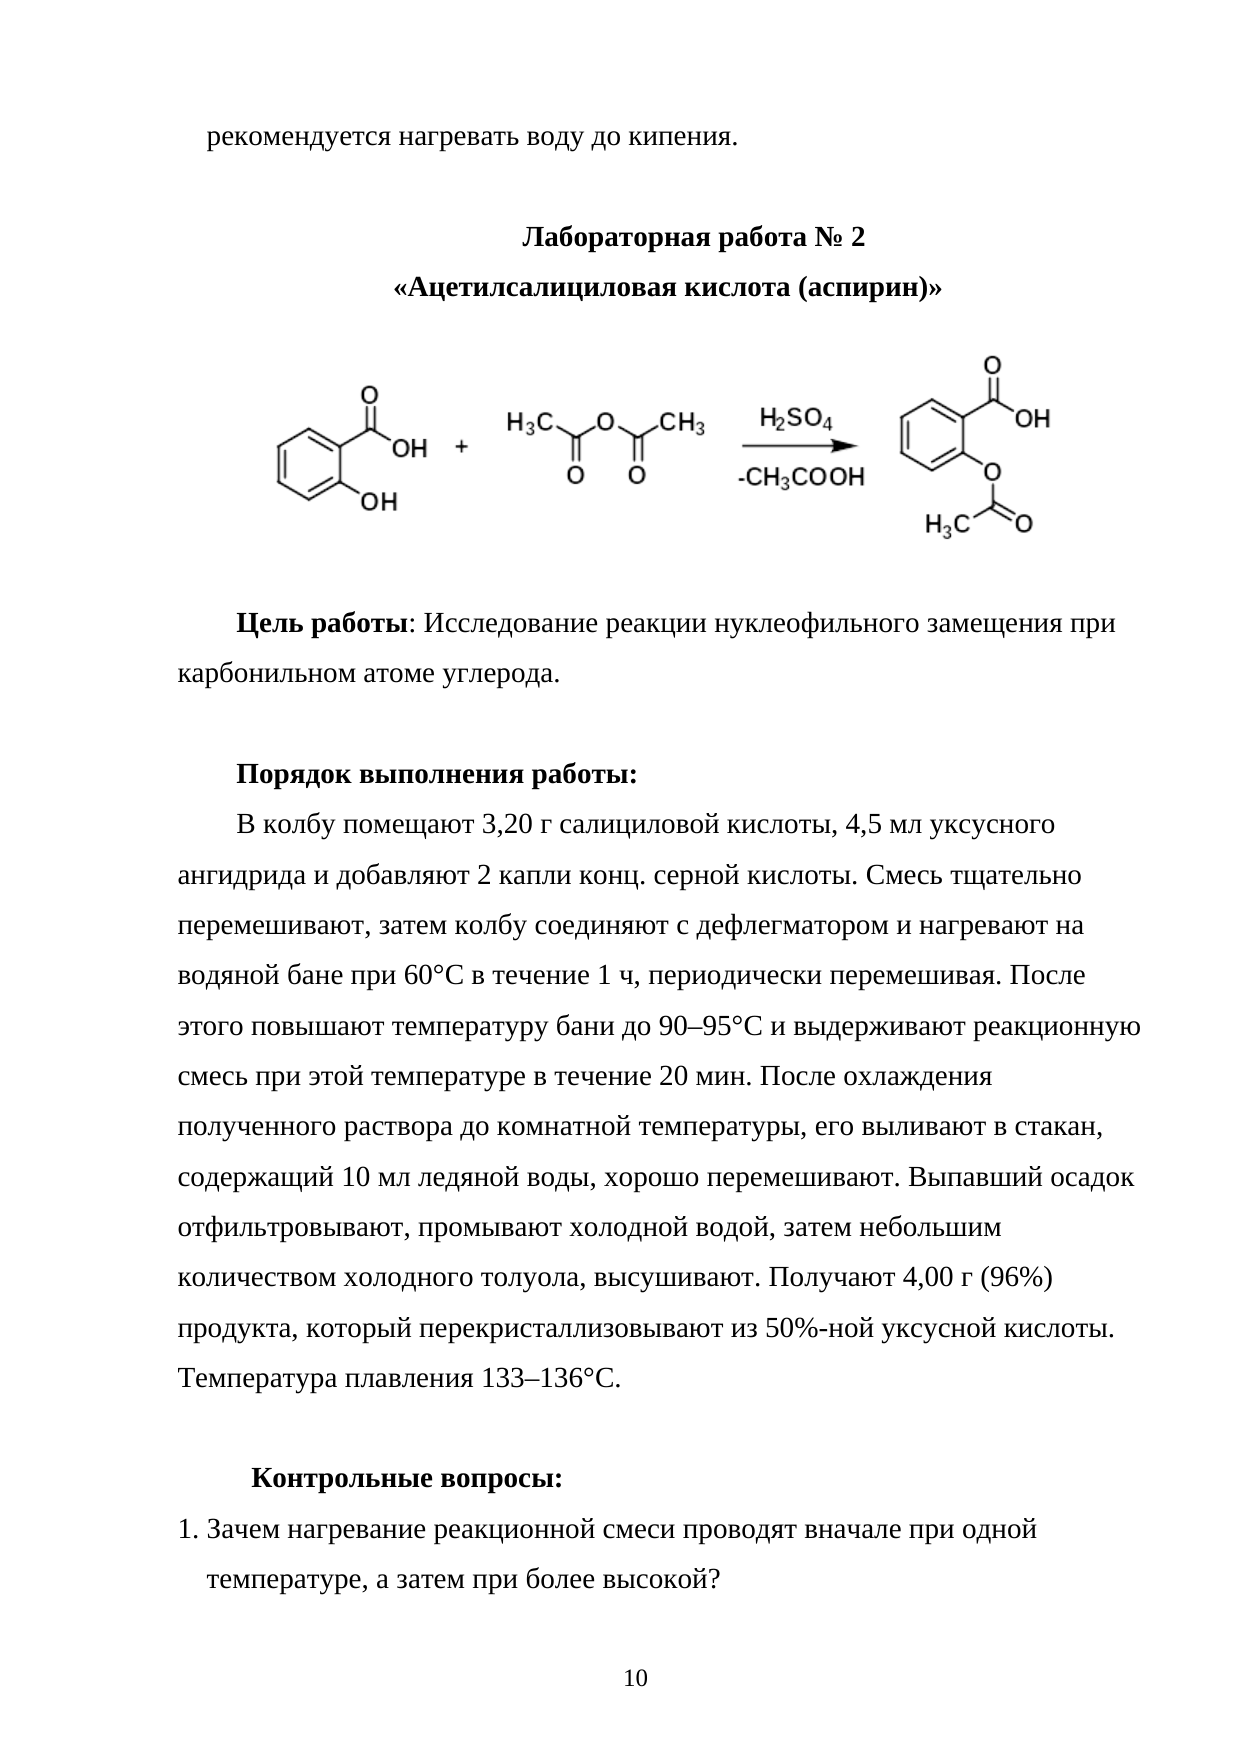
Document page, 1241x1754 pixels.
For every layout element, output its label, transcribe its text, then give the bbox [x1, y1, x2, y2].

text Порядок выполнения работы: [177, 756, 1152, 790]
list температуре, а затем при более высокой? [177, 1561, 1152, 1595]
list 1. Зачем нагревание реакционной смеси проводят вначале при одной [177, 1511, 1152, 1544]
text Цель работы: Исследование реакции нуклеофильного замещения при карбонильном атоме углерода. [177, 605, 1152, 689]
text В колбу помещают салициловой кислоты, 4,5 мл уксусного ангидрида и добавляют 2 капли конц. серной кислоты. Смесь тщательно перемешивают, затем колбу соединяют с дефлегматором и нагревают на водяной бане при в течение 1 ч, периодически перемешивая. После этого повышают температуру бани до 90–95°C и выдерживают реакционную смесь при этой температуре в течение 20 мин. После охлаждения полученного раствора до комнатной температуры, его выливают в стакан, содержащий 10 мл ледяной воды, хорошо перемешивают. Выпавший осадок отфильтровывают, промывают холодной водой, затем небольшим количеством холодного толуола, высушивают. Получают (96%) продукта, который перекристаллизовывают из 50%-ной уксусной кислоты. Температура плавления 133–136°C. [177, 807, 1152, 1393]
subtitle «Ацетилсалициловая кислота (аспирин)» [177, 269, 1152, 303]
text Контрольные вопросы: [177, 1461, 1152, 1494]
text рекомендуется нагревать воду до кипения. [177, 118, 1152, 152]
text Лабораторная работа № 2 [177, 219, 1152, 252]
